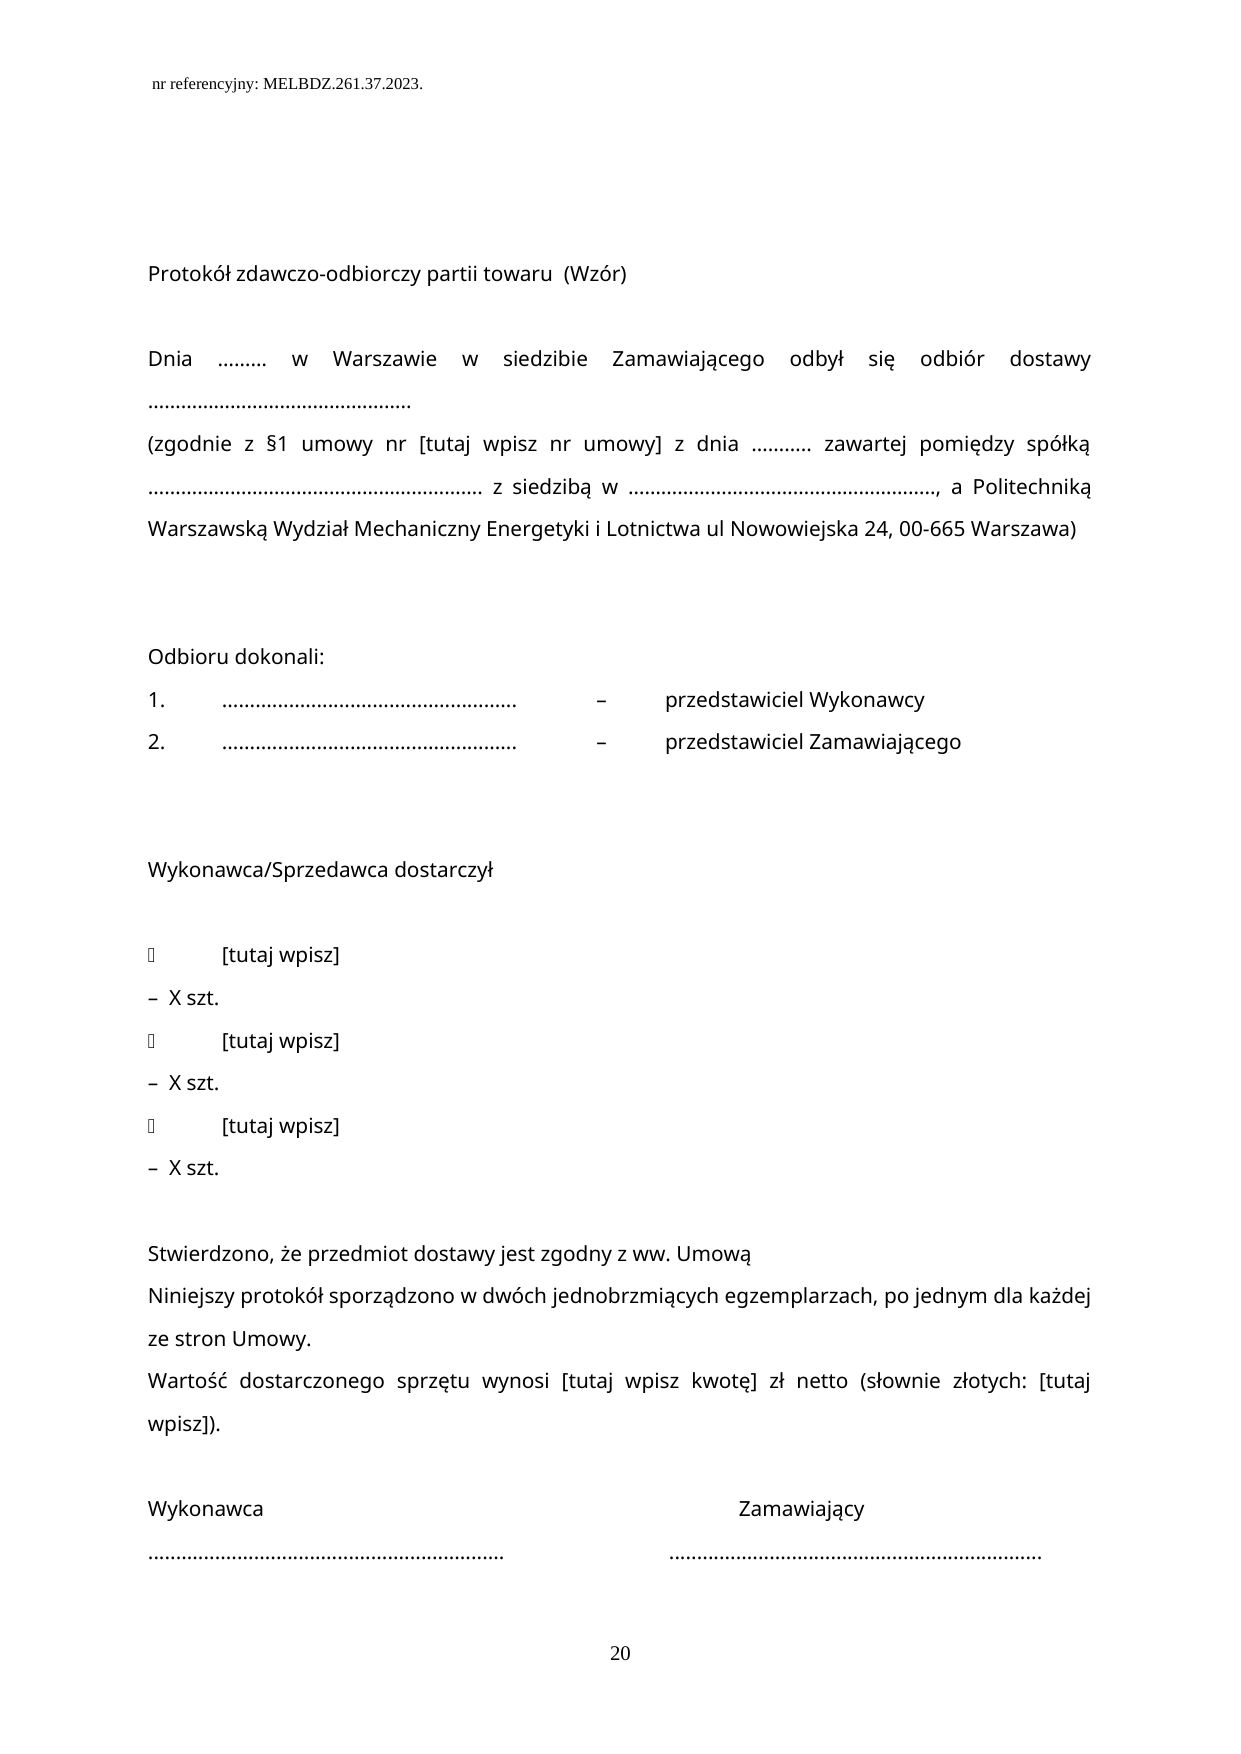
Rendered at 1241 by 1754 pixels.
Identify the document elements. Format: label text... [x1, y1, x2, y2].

text 1. ..................................................... – przedstawiciel Wykonawcy [148, 685, 1092, 713]
text Wartość dostarczonego sprzętu wynosi [tutaj wpisz kwotę] zł netto (słownie złotych: [tutaj wpisz]). [148, 1367, 1092, 1438]
text Wykonawca/Sprzedawca dostarczył [148, 855, 1092, 884]
text Protokół zdawczo-odbiorczy partii towaru (Wzór) [148, 259, 1092, 287]
text (zgodnie z §1 umowy nr [tutaj wpisz nr umowy] z dnia ……….. zawartej pomiędzy spółką ……………………………………………………. z siedzibą w ……………………………………………….., a Politechniką Warszawską Wydział Mechaniczny Energetyki i Lotnictwa ul Nowowiejska 24, 00-665 Warszawa) [148, 429, 1092, 543]
text 2. ..................................................... – przedstawiciel Zamawiającego [148, 727, 1092, 756]
text [tutaj wpisz] [148, 941, 1092, 969]
text Niniejszy protokół sporządzono w dwóch jednobrzmiących egzemplarzach, po jednym dla każdej ze stron Umowy. [148, 1281, 1092, 1352]
text Dnia ……… w Warszawie w siedzibie Zamawiającego odbył się odbiór dostawy ……………………………….……….. [148, 344, 1092, 415]
text – X szt. [148, 1153, 1092, 1182]
text Odbioru dokonali: [148, 642, 1092, 671]
text Wykonawca Zamawiający [148, 1494, 1092, 1523]
text – X szt. [148, 983, 1092, 1012]
text [tutaj wpisz] [148, 1111, 1092, 1139]
text Stwierdzono, że przedmiot dostawy jest zgodny z ww. Umową [148, 1239, 1092, 1267]
text – X szt. [148, 1068, 1092, 1097]
text [tutaj wpisz] [148, 1026, 1092, 1054]
text ................................................................ ................................................................... [148, 1537, 1092, 1566]
